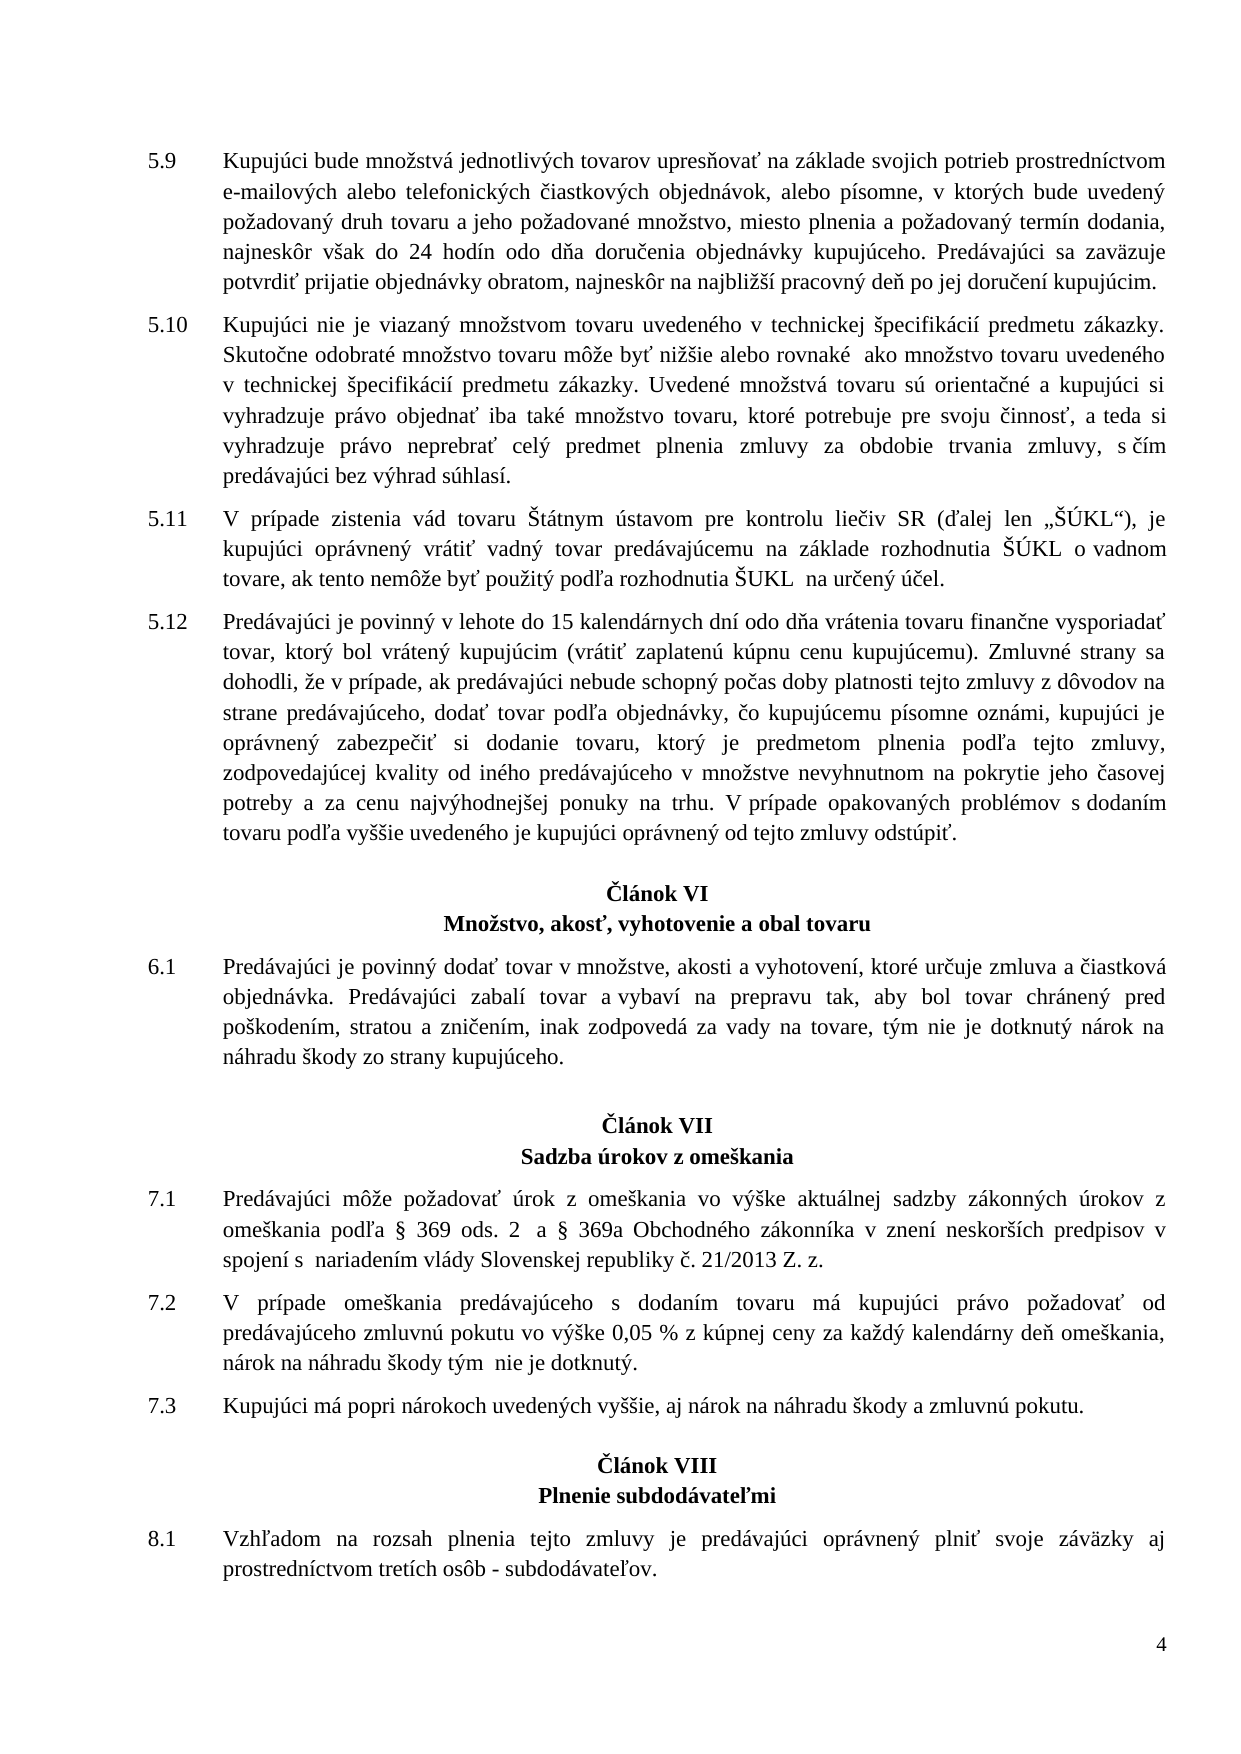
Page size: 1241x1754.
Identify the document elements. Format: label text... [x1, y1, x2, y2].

text Článok VIII [148, 1452, 1167, 1478]
text Článok VI [148, 880, 1167, 906]
list Vzhľadom na rozsah plnenia tejto zmluvy je predávajúci oprávnený plniť svoje záväzky aj prostredníctvom tretích osôb - subdodávateľov. [148, 1525, 1167, 1582]
list Predávajúci môže požadovať úrok z omeškania vo výške aktuálnej sadzby zákonných úrokov z omeškania podľa § 369 ods. 2 a § 369a Obchodného zákonníka v znení neskorších predpisov v spojení s nariadením vlády Slovenskej republiky č. 21/2013 Z. z. [148, 1185, 1167, 1272]
list Kupujúci nie je viazaný množstvom tovaru uvedeného v technickej špecifikácií predmetu zákazky. Skutočne odobraté množstvo tovaru môže byť nižšie alebo rovnaké ako množstvo tovaru uvedeného v technickej špecifikácií predmetu zákazky. Uvedené množstvá tovaru sú orientačné a kupujúci si vyhradzuje právo objednať iba také množstvo tovaru, ktoré potrebuje pre svoju činnosť, a teda si vyhradzuje právo neprebrať celý predmet plnenia zmluvy za obdobie trvania zmluvy, s čím predávajúci bez výhrad súhlasí. [148, 311, 1167, 488]
list Kupujúci bude množstvá jednotlivých tovarov upresňovať na základe svojich potrieb prostredníctvom e-mailových alebo telefonických čiastkových objednávok, alebo písomne, v ktorých bude uvedený požadovaný druh tovaru a jeho požadované množstvo, miesto plnenia a požadovaný termín dodania, najneskôr však do 24 hodín odo dňa doručenia objednávky kupujúceho. Predávajúci sa zaväzuje potvrdiť prijatie objednávky obratom, najneskôr na najbližší pracovný deň po jej doručení kupujúcim. [148, 148, 1167, 295]
list Predávajúci je povinný v lehote do 15 kalendárnych dní odo dňa vrátenia tovaru finančne vysporiadať tovar, ktorý bol vrátený kupujúcim (vrátiť zaplatenú kúpnu cenu kupujúcemu). Zmluvné strany sa dohodli, že v prípade, ak predávajúci nebude schopný počas doby platnosti tejto zmluvy z dôvodov na strane predávajúceho, dodať tovar podľa objednávky, čo kupujúcemu písomne oznámi, kupujúci je oprávnený zabezpečiť si dodanie tovaru, ktorý je predmetom plnenia podľa tejto zmluvy, zodpovedajúcej kvality od iného predávajúceho v množstve nevyhnutnom na pokrytie jeho časovej potreby a za cenu najvýhodnejšej ponuky na trhu. V prípade opakovaných problémov s dodaním tovaru podľa vyššie uvedeného je kupujúci oprávnený od tejto zmluvy odstúpiť. [148, 608, 1167, 846]
list V prípade zistenia vád tovaru Štátnym ústavom pre kontrolu liečiv SR (ďalej len „ŠÚKL“), je kupujúci oprávnený vrátiť vadný tovar predávajúcemu na základe rozhodnutia ŠÚKL o vadnom tovare, ak tento nemôže byť použitý podľa rozhodnutia ŠUKL na určený účel. [148, 505, 1167, 592]
text Sadzba úrokov z omeškania [148, 1143, 1167, 1169]
list Predávajúci je povinný dodať tovar v množstve, akosti a vyhotovení, ktoré určuje zmluva a čiastková objednávka. Predávajúci zabalí tovar a vybaví na prepravu tak, aby bol tovar chránený pred poškodením, stratou a zničením, inak zodpovedá za vady na tovare, tým nie je dotknutý nárok na náhradu škody zo strany kupujúceho. [148, 953, 1167, 1070]
list V prípade omeškania predávajúceho s dodaním tovaru má kupujúci právo požadovať od predávajúceho zmluvnú pokutu vo výške 0,05 % z kúpnej ceny za každý kalendárny deň omeškania, nárok na náhradu škody tým nie je dotknutý. [148, 1288, 1167, 1375]
text Množstvo, akosť, vyhotovenie a obal tovaru [148, 910, 1167, 936]
text Plnenie subdodávateľmi [148, 1482, 1167, 1509]
text Článok VII [148, 1112, 1167, 1139]
list Kupujúci má popri nárokoch uvedených vyššie, aj nárok na náhradu škody a zmluvnú pokutu. [148, 1392, 1167, 1418]
